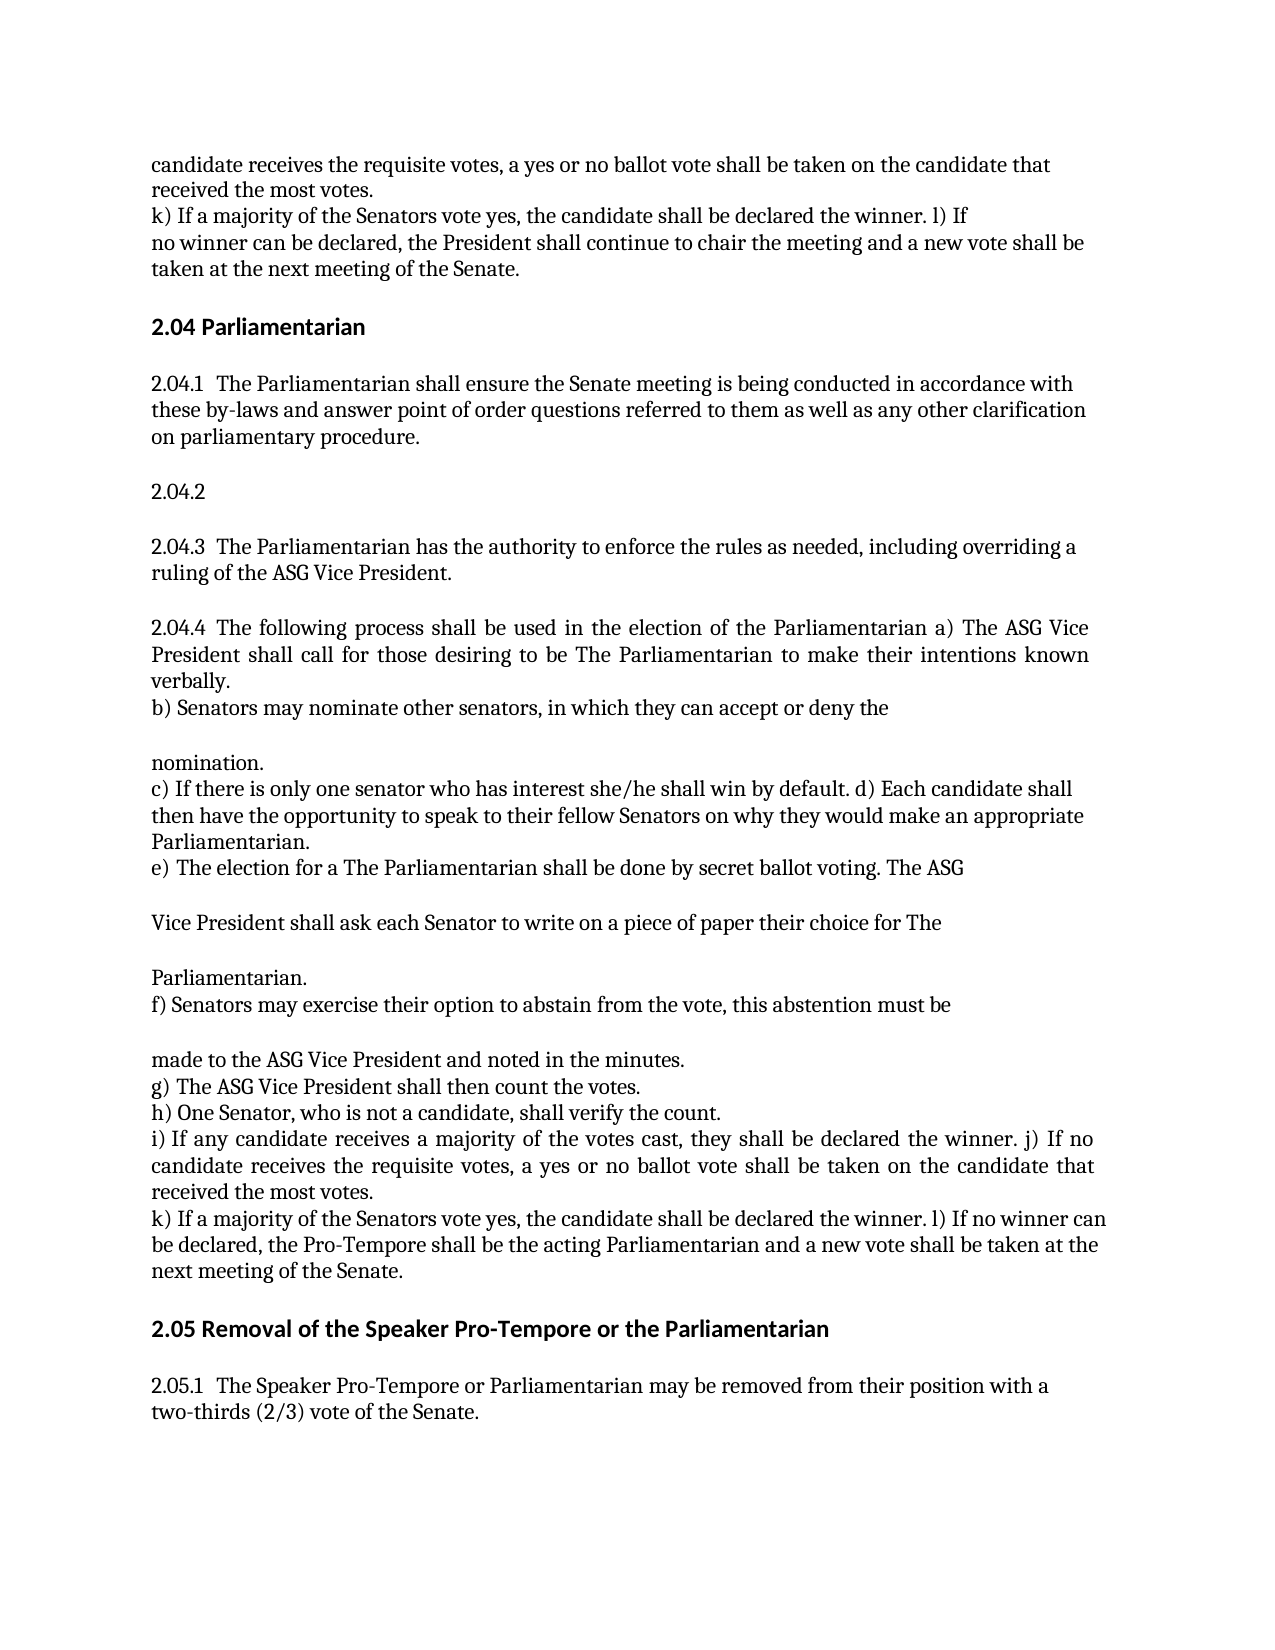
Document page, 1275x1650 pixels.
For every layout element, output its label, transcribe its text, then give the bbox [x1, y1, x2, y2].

list The Speaker Pro-Tempore or Parliamentarian may be removed from their position with a two-thirds (2/3) vote of the Senate. [151, 1373, 1090, 1425]
list Senators may nominate other senators, in which they can accept or deny the [151, 694, 1244, 721]
list Senators may exercise their option to abstain from the vote, this abstention must be [151, 991, 1244, 1018]
text candidate receives the requisite votes, a yes or no ballot vote shall be taken on the candidate that received the most votes. [151, 152, 1121, 203]
subtitle Parliamentarian [151, 311, 1244, 342]
list The election for a The Parliamentarian shall be done by secret ballot voting. The ASG Vice President shall ask each Senator to write on a piece of paper their choice for The [151, 855, 1001, 936]
text k) If a majority of the Senators vote yes, the candidate shall be declared the winner. l) If no winner can be declared, the Pro-Tempore shall be the acting Parliamentarian and a new vote shall be taken at the next meeting of the Senate. [151, 1205, 1121, 1284]
text k) If a majority of the Senators vote yes, the candidate shall be declared the winner. l) If [151, 203, 1244, 229]
list The Parliamentarian has the authority to enforce the rules as needed, including overriding a ruling of the ASG Vice President. [151, 534, 1113, 586]
text no winner can be declared, the President shall continue to chair the meeting and a new vote shall be taken at the next meeting of the Senate. [151, 230, 1125, 282]
subtitle Removal of the Speaker Pro-Tempore or the Parliamentarian [151, 1313, 1244, 1344]
list If any candidate receives a majority of the votes cast, they shall be declared the winner. j) If no candidate receives the requisite votes, a yes or no ballot vote shall be taken on the candidate that received the most votes. [151, 1126, 1096, 1205]
list If there is only one senator who has interest she/he shall win by default. d) Each candidate shall then have the opportunity to speak to their fellow Senators on why they would make an appropriate Parliamentarian. [151, 776, 1110, 855]
list The following process shall be used in the election of the Parliamentarian a) The ASG Vice President shall call for those desiring to be The Parliamentarian to make their intentions known verbally. [151, 615, 1090, 694]
list One Senator, who is not a candidate, shall verify the count. [151, 1100, 1244, 1126]
list ​ [151, 479, 1244, 505]
text nomination. [151, 749, 1244, 776]
list The Parliamentarian shall ensure the Senate meeting is being conducted in accordance with these by-laws and answer point of order questions referred to them as well as any other clarification on parliamentary procedure. [151, 371, 1111, 450]
list The ASG Vice President shall then count the votes. [151, 1073, 1244, 1099]
text made to the ASG Vice President and noted in the minutes. [151, 1046, 1244, 1073]
text Parliamentarian. [151, 965, 1244, 991]
